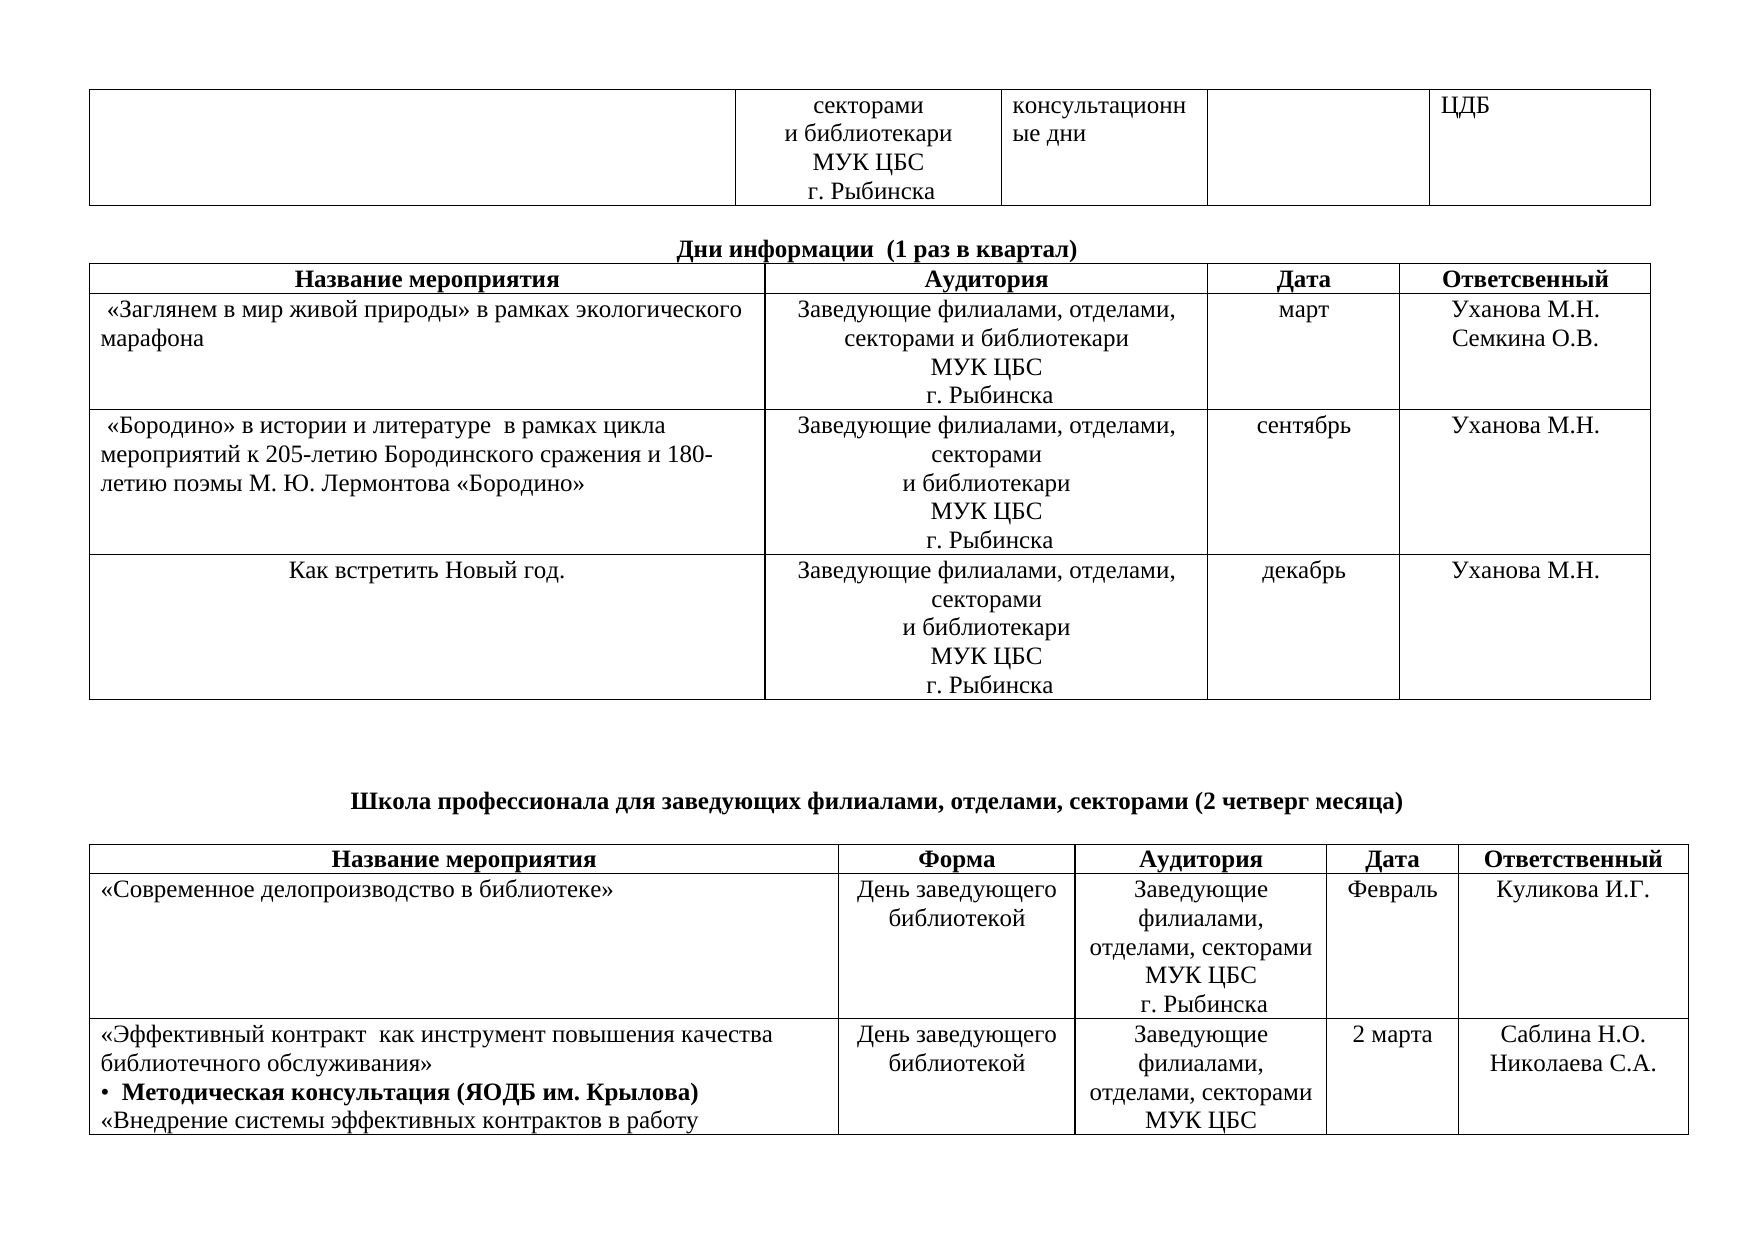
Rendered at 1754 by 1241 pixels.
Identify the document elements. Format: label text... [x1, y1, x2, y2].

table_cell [1208, 90, 1429, 205]
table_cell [90, 90, 735, 205]
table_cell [1430, 90, 1650, 205]
table_cell День заведующего библиотекой [839, 874, 1074, 1018]
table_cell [1459, 1019, 1688, 1134]
table_cell декабрь [1208, 555, 1399, 699]
table_cell 2 марта [1327, 1019, 1458, 1134]
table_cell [1002, 90, 1207, 205]
table_cell «Бородино» в истории и литературе в рамках цикла мероприятий к 205-летию Бородинского сражения и 180-летию поэмы М. Ю. Лермонтова «Бородино» [90, 410, 764, 554]
table_header Название мероприятия [90, 264, 764, 293]
table_cell Как встретить Новый год. [90, 555, 764, 699]
table_cell сентябрь [1208, 410, 1399, 554]
table_header Ответственный [1459, 845, 1688, 873]
table_cell март [1208, 294, 1399, 409]
table_cell Уханова М.Н. Семкина О.В. [1400, 294, 1650, 409]
table_header Ответсвенный [1400, 264, 1650, 293]
table_header Форма [839, 845, 1074, 873]
table_header Аудитория [1076, 845, 1326, 873]
table_cell Куликова И.Г. [1459, 874, 1688, 1018]
table_cell Уханова М.Н. [1400, 555, 1650, 699]
table_cell Уханова М.Н. [1400, 410, 1650, 554]
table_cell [736, 90, 1001, 205]
table_cell Заведующие филиалами, отделами, секторами и библиотекари МУК ЦБС г. Рыбинска [766, 294, 1207, 409]
table_cell Февраль [1327, 874, 1458, 1018]
table_cell «Заглянем в мир живой природы» в рамках экологического марафона [90, 294, 764, 409]
table_cell Заведующие филиалами, отделами, секторами и библиотекари МУК ЦБС г. Рыбинска [766, 555, 1207, 699]
table_cell Заведующие филиалами, отделами, секторами МУК ЦБС г. Рыбинска [1076, 874, 1326, 1018]
text Школа профессионала для заведующих филиалами, отделами, секторами (2 четверг месяца) [89, 786, 1665, 815]
table_cell Заведующие филиалами, отделами, секторами и библиотекари МУК ЦБС г. Рыбинска [766, 410, 1207, 554]
table_header Название мероприятия [90, 845, 838, 873]
table_header Аудитория [766, 264, 1207, 293]
table_header Дата [1327, 845, 1458, 873]
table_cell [90, 1019, 838, 1134]
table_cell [839, 1019, 1074, 1134]
text Дни информации (1 раз в квартал) [89, 234, 1665, 263]
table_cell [1076, 1019, 1326, 1134]
table_header Дата [1208, 264, 1399, 293]
table_cell «Современное делопроизводство в библиотеке» [90, 874, 838, 1018]
